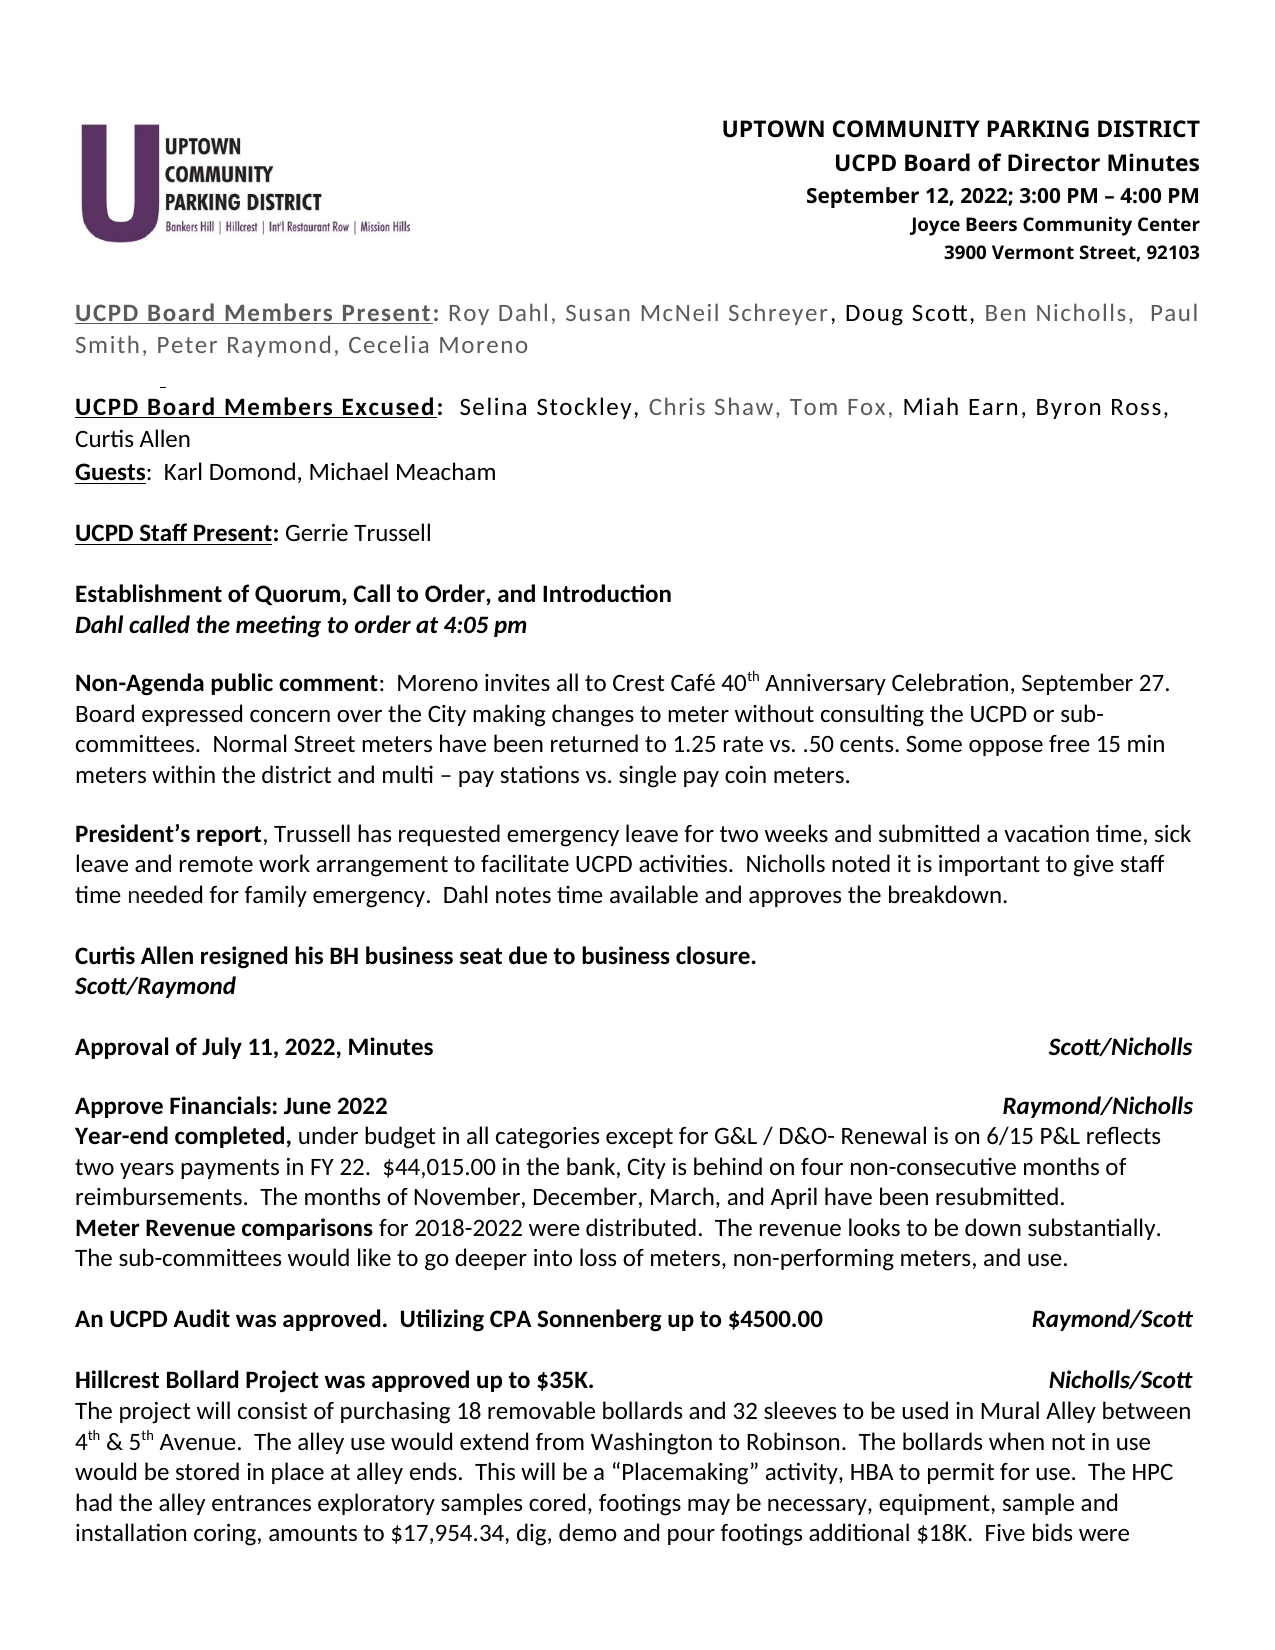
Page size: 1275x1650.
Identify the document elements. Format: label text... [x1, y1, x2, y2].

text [75, 1395, 1200, 1548]
text Hillcrest Bollard Project was approved up to $35K. Nicholls/Scott [75, 1364, 1200, 1395]
text Meter Revenue comparisons for 2018-2022 were distributed. The revenue looks to be down substantially. [75, 1212, 1200, 1242]
text Establishment of Quorum, Call to Order, and Introduction [75, 578, 1200, 609]
text Approval of July 11, 2022, Minutes Scott/Nicholls [75, 1031, 1200, 1062]
text Non-Agenda public comment: Moreno invites all to Crest Café 40th Anniversary Celebration, September 27. [75, 668, 1200, 698]
text Approve Financials: June 2022 Raymond/Nicholls Year-end completed, under budget in all categories except for G&L / D&O- Renewal is on 6/15 P&L reflects two years payments in FY 22. $44,015.00 in the bank, City is behind on four non-consecutive months of reimbursements. The months of November, December, March, and April have been resubmitted. [75, 1090, 1200, 1212]
text Guests: Karl Domond, Michael Meacham [75, 456, 1200, 487]
text September 12, 2022; 3:00 PM – 4:00 PM [419, 181, 1200, 209]
text Dahl called the meeting to order at 4:05 pm [75, 609, 1200, 639]
text Curtis Allen [75, 423, 1200, 454]
text Joyce Beers Community Center [419, 212, 1200, 237]
text An UCPD Audit was approved. Utilizing CPA Sonnenberg up to $4500.00 Raymond/Scott [75, 1303, 1200, 1334]
text The sub-committees would like to go deeper into loss of meters, non-performing meters, and use. [75, 1242, 1200, 1273]
text Curtis Allen resigned his BH business seat due to business closure. Scott/Raymond [75, 940, 1200, 1001]
subtitle UCPD Board Members Present: Roy Dahl, Susan McNeil Schreyer, Doug Scott, Ben Nicholls, Paul Smith, Peter Raymond, Cecelia Moreno [75, 297, 1200, 360]
subtitle UCPD Board Members Excused: Selina Stockley, Chris Shaw, Tom Fox, Miah Earn, Byron Ross, [75, 391, 1200, 421]
text Board expressed concern over the City making changes to meter without consulting the UCPD or sub-committees. Normal Street meters have been returned to 1.25 rate vs. .50 cents. Some oppose free 15 min meters within the district and multi – pay stations vs. single pay coin meters. [75, 698, 1200, 790]
picture [71, 115, 419, 246]
text President’s report, Trussell has requested emergency leave for two weeks and submitted a vacation time, sick leave and remote work arrangement to facilitate UCPD activities. Nicholls noted it is important to give staff time needed for family emergency. Dahl notes time available and approves the breakdown. [75, 818, 1200, 909]
text UPTOWN COMMUNITY PARKING DISTRICT [75, 113, 1200, 145]
text 3900 Vermont Street, 92103 [75, 239, 1200, 265]
text UCPD Staff Present: Gerrie Trussell [75, 517, 1200, 548]
text UCPD Board of Director Minutes [419, 147, 1200, 178]
